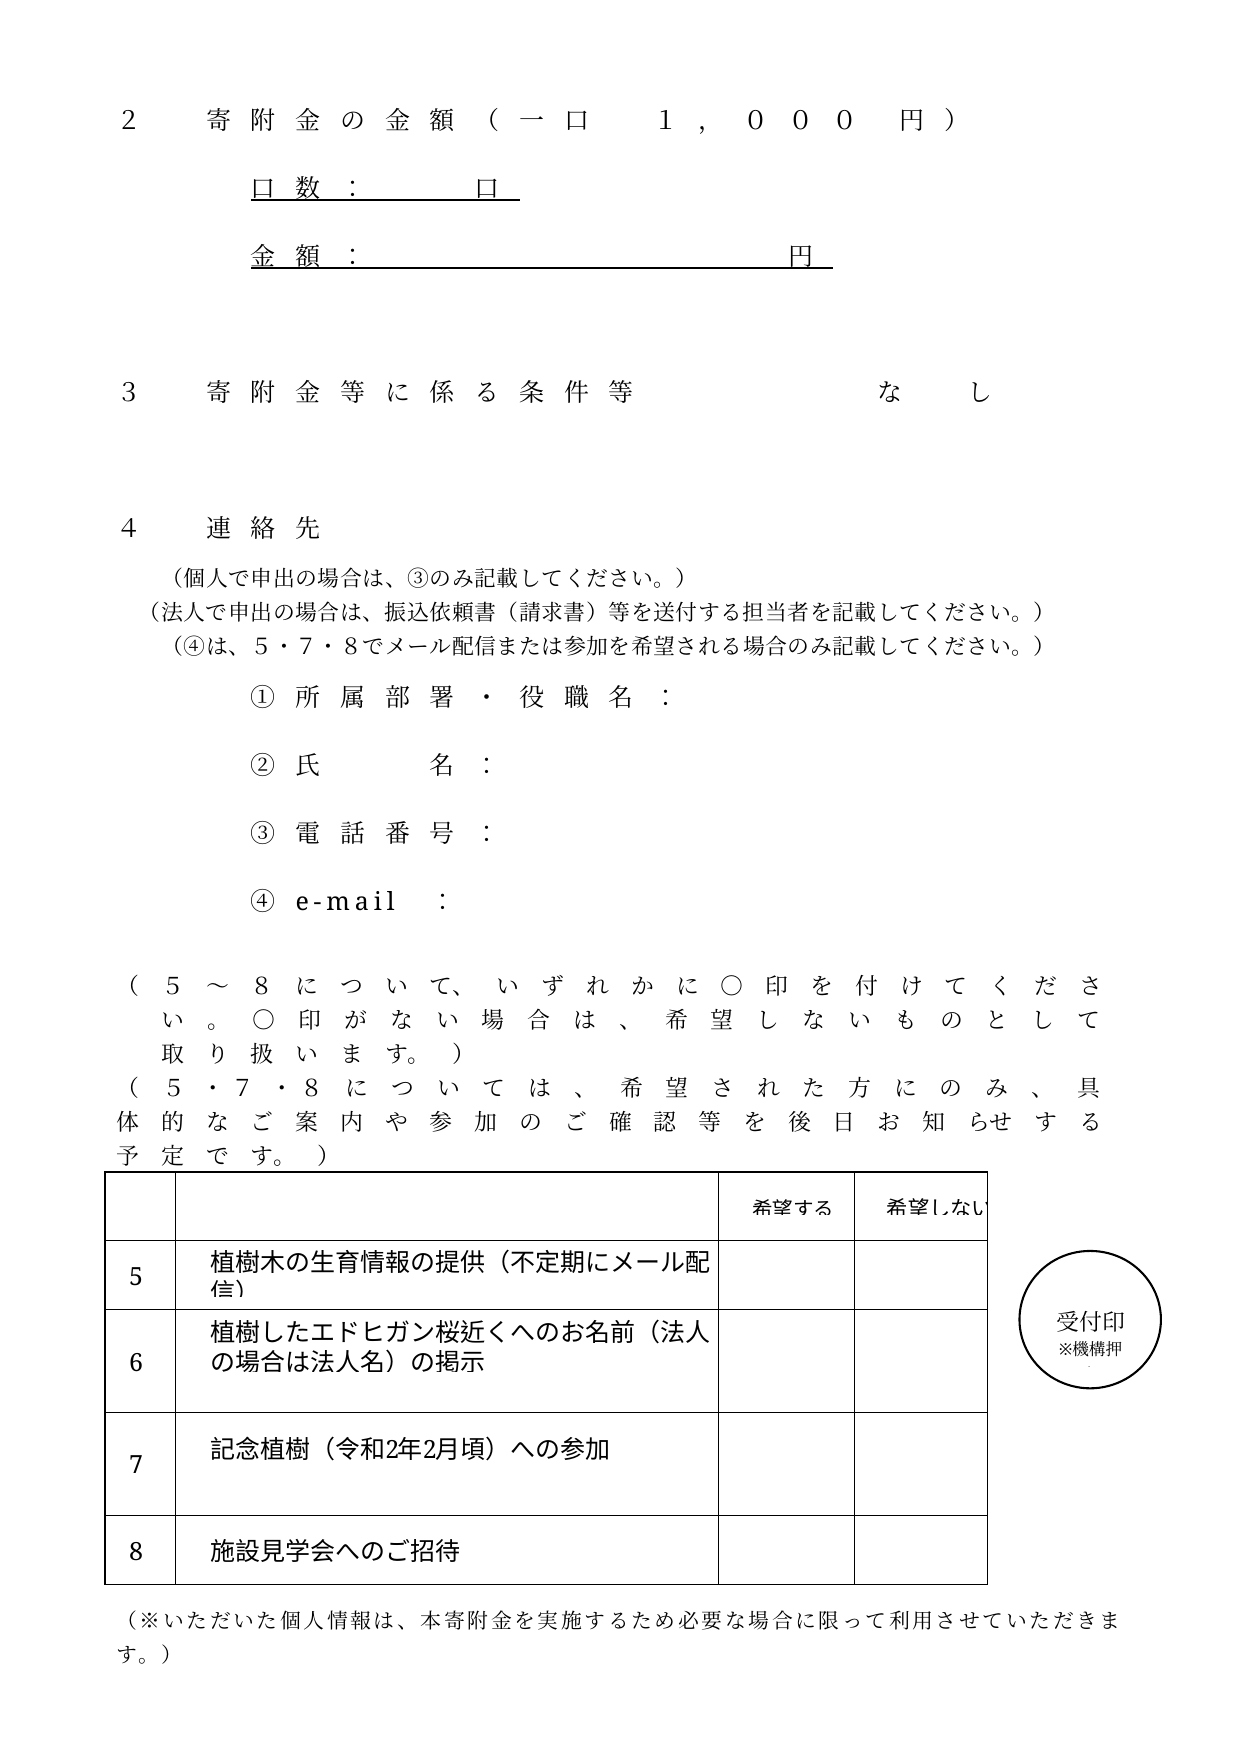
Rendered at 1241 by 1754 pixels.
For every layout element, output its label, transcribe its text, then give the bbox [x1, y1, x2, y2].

text 口数： 口 [116, 153, 1124, 221]
text （５～８について、いずれかに○印を付けてください。○印がない場合は、希望しないものとして取り扱います。） [116, 968, 1124, 1069]
text （※いただいた個人情報は、本寄附金を実施するため必要な場合に限って利用させていただきます。） [116, 1602, 1124, 1670]
table_cell [176, 1241, 718, 1309]
text ４ 連絡先 [116, 492, 1124, 560]
text （④は、５・７・８でメール配信または参加を希望される場合のみ記載してください。） [139, 628, 1124, 662]
table_cell [719, 1516, 854, 1584]
table_header [988, 1171, 1179, 1584]
table_cell 6 [106, 1310, 175, 1412]
table_cell [719, 1241, 854, 1309]
text ②氏 名： [116, 730, 1124, 798]
table_cell 8 [106, 1516, 175, 1584]
table_cell 5 [106, 1241, 175, 1309]
table_cell 7 [106, 1413, 175, 1515]
table_header [176, 1173, 718, 1240]
text ①所属部署・役職名： [116, 662, 1124, 730]
text ３ 寄附金等に係る条件等 な し [116, 356, 1124, 424]
text ④e-mail： [116, 866, 1124, 934]
text （個人で申出の場合は、③のみ記載してください。） [116, 560, 1124, 594]
text 金額： 円 [116, 221, 1124, 288]
table_header [106, 1173, 175, 1240]
text ③電話番号： [116, 798, 1124, 866]
table_cell [176, 1310, 718, 1412]
table_cell [855, 1413, 987, 1515]
table_cell [176, 1413, 718, 1515]
text ２ 寄附金の金額（一口 １，０００ 円） [116, 85, 1124, 153]
text （５･７･８については、希望された方にのみ、具体的なご案内や参加のご確認等を後日お知らせする予定です。） [116, 1069, 1124, 1171]
table_cell [855, 1310, 987, 1412]
text （法人で申出の場合は、振込依頼書（請求書）等を送付する担当者を記載してください。） [116, 594, 1124, 628]
table_header [719, 1173, 854, 1240]
table_cell [176, 1516, 718, 1584]
table_cell [719, 1310, 854, 1412]
table_cell [719, 1413, 854, 1515]
table_cell [855, 1241, 987, 1309]
table_cell [855, 1516, 987, 1584]
table_header [855, 1173, 987, 1240]
